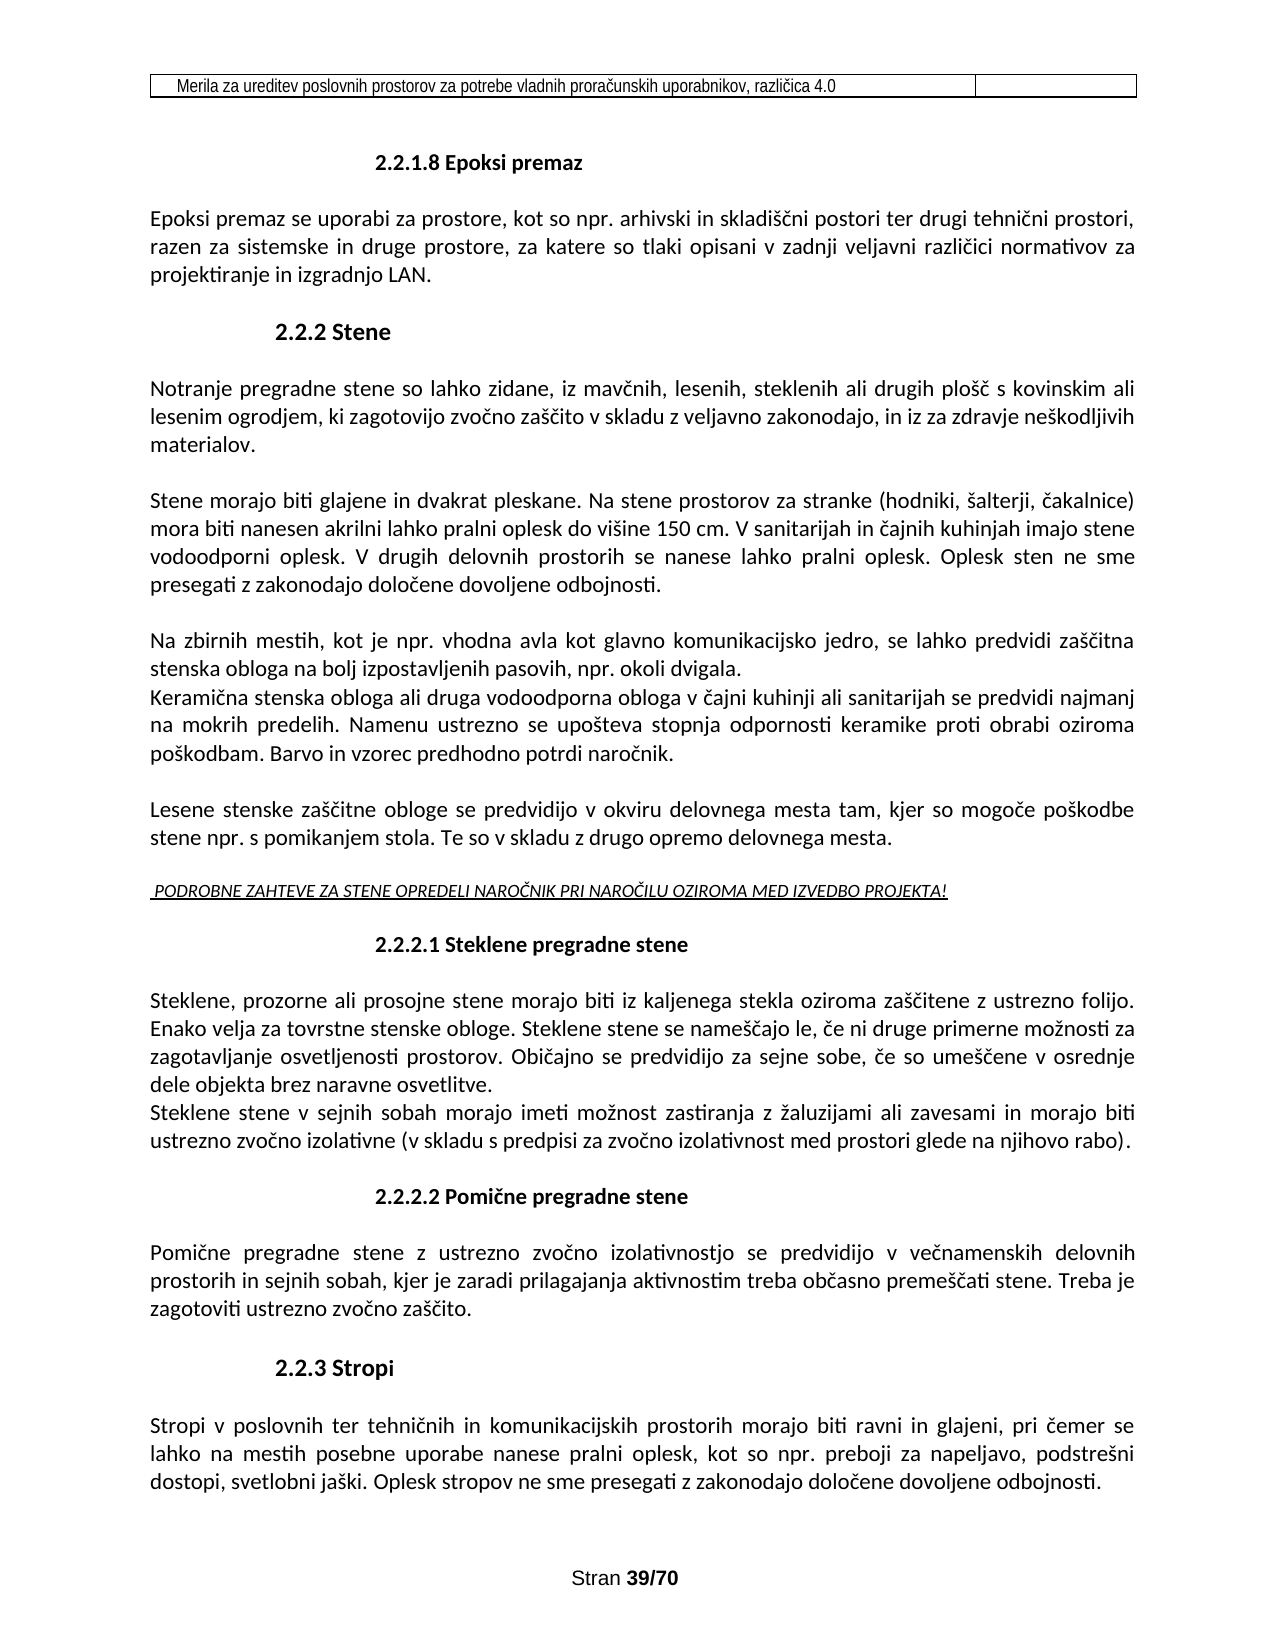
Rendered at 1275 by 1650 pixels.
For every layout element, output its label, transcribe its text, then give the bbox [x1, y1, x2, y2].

text 2.2.1.8 Epoksi premaz [150, 148, 1137, 176]
text 2.2.2.1 Steklene pregradne stene [329, 930, 1137, 958]
text Lesene stenske zaščitne obloge se predvidijo v okviru delovnega mesta tam, kjer so mogoče poškodbe stene npr. s pomikanjem stola. Te so v skladu z drugo opremo delovnega mesta. [150, 795, 1137, 851]
text 2.2.2.2 Pomične pregradne stene [332, 1182, 1137, 1210]
text 2.2.3 Stropi [275, 1352, 1137, 1383]
text Stene morajo biti glajene in dvakrat pleskane. Na stene prostorov za stranke (hodniki, šalterji, čakalnice) mora biti nanesen akrilni lahko pralni oplesk do višine . V sanitarijah in čajnih kuhinjah imajo stene vodoodporni oplesk. V drugih delovnih prostorih se nanese lahko pralni oplesk. Oplesk sten ne sme presegati z zakonodajo določene dovoljene odbojnosti. [150, 486, 1137, 598]
text Notranje pregradne stene so lahko zidane, iz mavčnih, lesenih, steklenih ali drugih plošč s kovinskim ali lesenim ogrodjem, ki zagotovijo zvočno zaščito v skladu z veljavno zakonodajo, in iz za zdravje neškodljivih materialov. [150, 374, 1137, 458]
text Keramična stenska obloga ali druga vodoodporna obloga v čajni kuhinji ali sanitarijah se predvidi najmanj na mokrih predelih. Namenu ustrezno se upošteva stopnja odpornosti keramike proti obrabi oziroma poškodbam. Barvo in vzorec predhodno potrdi naročnik. [150, 683, 1137, 767]
text 2.2.2 Stene [275, 316, 1137, 346]
text Pomične pregradne stene z ustrezno zvočno izolativnostjo se predvidijo v večnamenskih delovnih prostorih in sejnih sobah, kjer je zaradi prilagajanja aktivnostim treba občasno premeščati stene. Treba je zagotoviti ustrezno zvočno zaščito. [150, 1238, 1137, 1322]
text Na zbirnih mestih, kot je npr. vhodna avla kot glavno komunikacijsko jedro, se lahko predvidi zaščitna stenska obloga na bolj izpostavljenih pasovih, npr. okoli dvigala. [150, 627, 1137, 683]
text PODROBNE ZAHTEVE ZA STENE OPREDELI NAROČNIK PRI NAROČILU OZIROMA MED IZVEDBO PROJEKTA! [150, 879, 1137, 902]
text Steklene stene v sejnih sobah morajo imeti možnost zastiranja z žaluzijami ali zavesami in morajo biti ustrezno zvočno izolativne (v skladu s predpisi za zvočno izolativnost med prostori glede na njihovo rabo). [150, 1098, 1137, 1154]
text Steklene, prozorne ali prosojne stene morajo biti iz kaljenega stekla oziroma zaščitene z ustrezno folijo. Enako velja za tovrstne stenske obloge. Steklene stene se nameščajo le, če ni druge primerne možnosti za zagotavljanje osvetljenosti prostorov. Običajno se predvidijo za sejne sobe, če so umeščene v osrednje dele objekta brez naravne osvetlitve. [150, 986, 1137, 1098]
text Epoksi premaz se uporabi za prostore, kot so npr. arhivski in skladiščni postori ter drugi tehnični prostori, razen za sistemske in druge prostore, za katere so tlaki opisani v zadnji veljavni različici normativov za projektiranje in izgradnjo LAN. [150, 204, 1137, 288]
text Stropi v poslovnih ter tehničnih in komunikacijskih prostorih morajo biti ravni in glajeni, pri čemer se lahko na mestih posebne uporabe nanese pralni oplesk, kot so npr. preboji za napeljavo, podstrešni dostopi, svetlobni jaški. Oplesk stropov ne sme presegati z zakonodajo določene dovoljene odbojnosti. [150, 1411, 1137, 1495]
